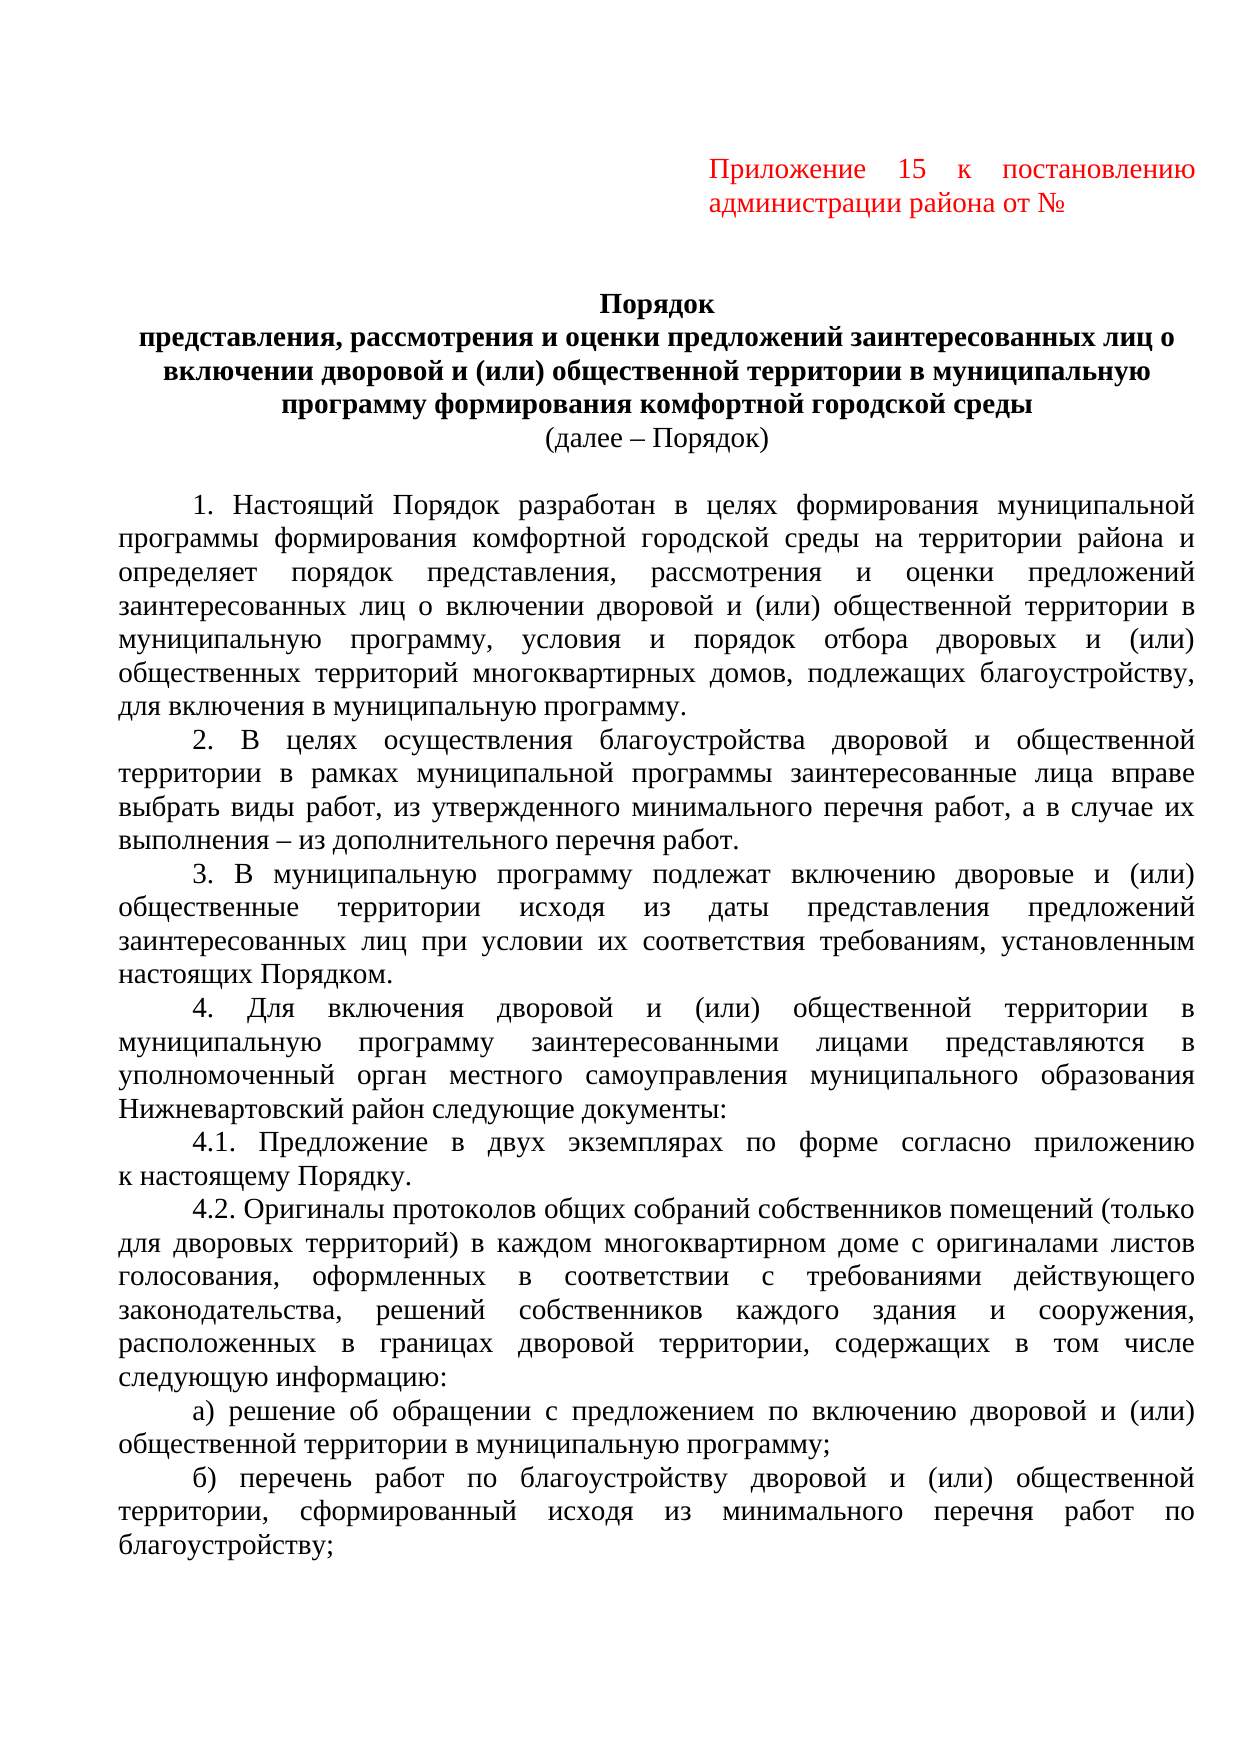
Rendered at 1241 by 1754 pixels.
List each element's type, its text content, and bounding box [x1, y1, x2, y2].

text 4.1. Предложение в двух экземплярах по форме согласно приложению к настоящему Порядку. [118, 1124, 1196, 1191]
text б) перечень работ по благоустройству дворовой и (или) общественной территории, сформированный исходя из минимального перечня работ по благоустройству; [118, 1460, 1196, 1560]
text (далее – Порядок) [118, 420, 1196, 453]
text 2. В целях осуществления благоустройства дворовой и общественной территории в рамках муниципальной программы заинтересованные лица вправе выбрать виды работ, из утвержденного минимального перечня работ, а в случае их выполнения – из дополнительного перечня работ. [118, 722, 1196, 856]
text 3. В муниципальную программу подлежат включению дворовые и (или) общественные территории исходя из даты представления предложений заинтересованных лиц при условии их соответствия требованиям, установленным настоящих Порядком. [118, 856, 1196, 990]
text 4.2. Оригиналы протоколов общих собраний собственников помещений (только для дворовых территорий) в каждом многоквартирном доме с оригиналами листов голосования, оформленных в соответствии с требованиями действующего законодательства, решений собственников каждого здания и сооружения, расположенных в границах дворовой территории, содержащих в том числе следующую информацию: [118, 1191, 1196, 1393]
text Порядок [118, 286, 1196, 319]
text Приложение 15 к постановлению администрации района от № [709, 152, 1196, 219]
text представления, рассмотрения и оценки предложений заинтересованных лиц о включении дворовой и (или) общественной территории в муниципальную программу формирования комфортной городской среды [118, 319, 1196, 420]
text 1. Настоящий Порядок разработан в целях формирования муниципальной программы формирования комфортной городской среды на территории района и определяет порядок представления, рассмотрения и оценки предложений заинтересованных лиц о включении дворовой и (или) общественной территории в муниципальную программу, условия и порядок отбора дворовых и (или) общественных территорий многоквартирных домов, подлежащих благоустройству, для включения в муниципальную программу. [118, 487, 1196, 722]
text 4. Для включения дворовой и (или) общественной территории в муниципальную программу заинтересованными лицами представляются в уполномоченный орган местного самоуправления муниципального образования Нижневартовский район следующие документы: [118, 990, 1196, 1124]
text а) решение об обращении с предложением по включению дворовой и (или) общественной территории в муниципальную программу; [118, 1393, 1196, 1460]
